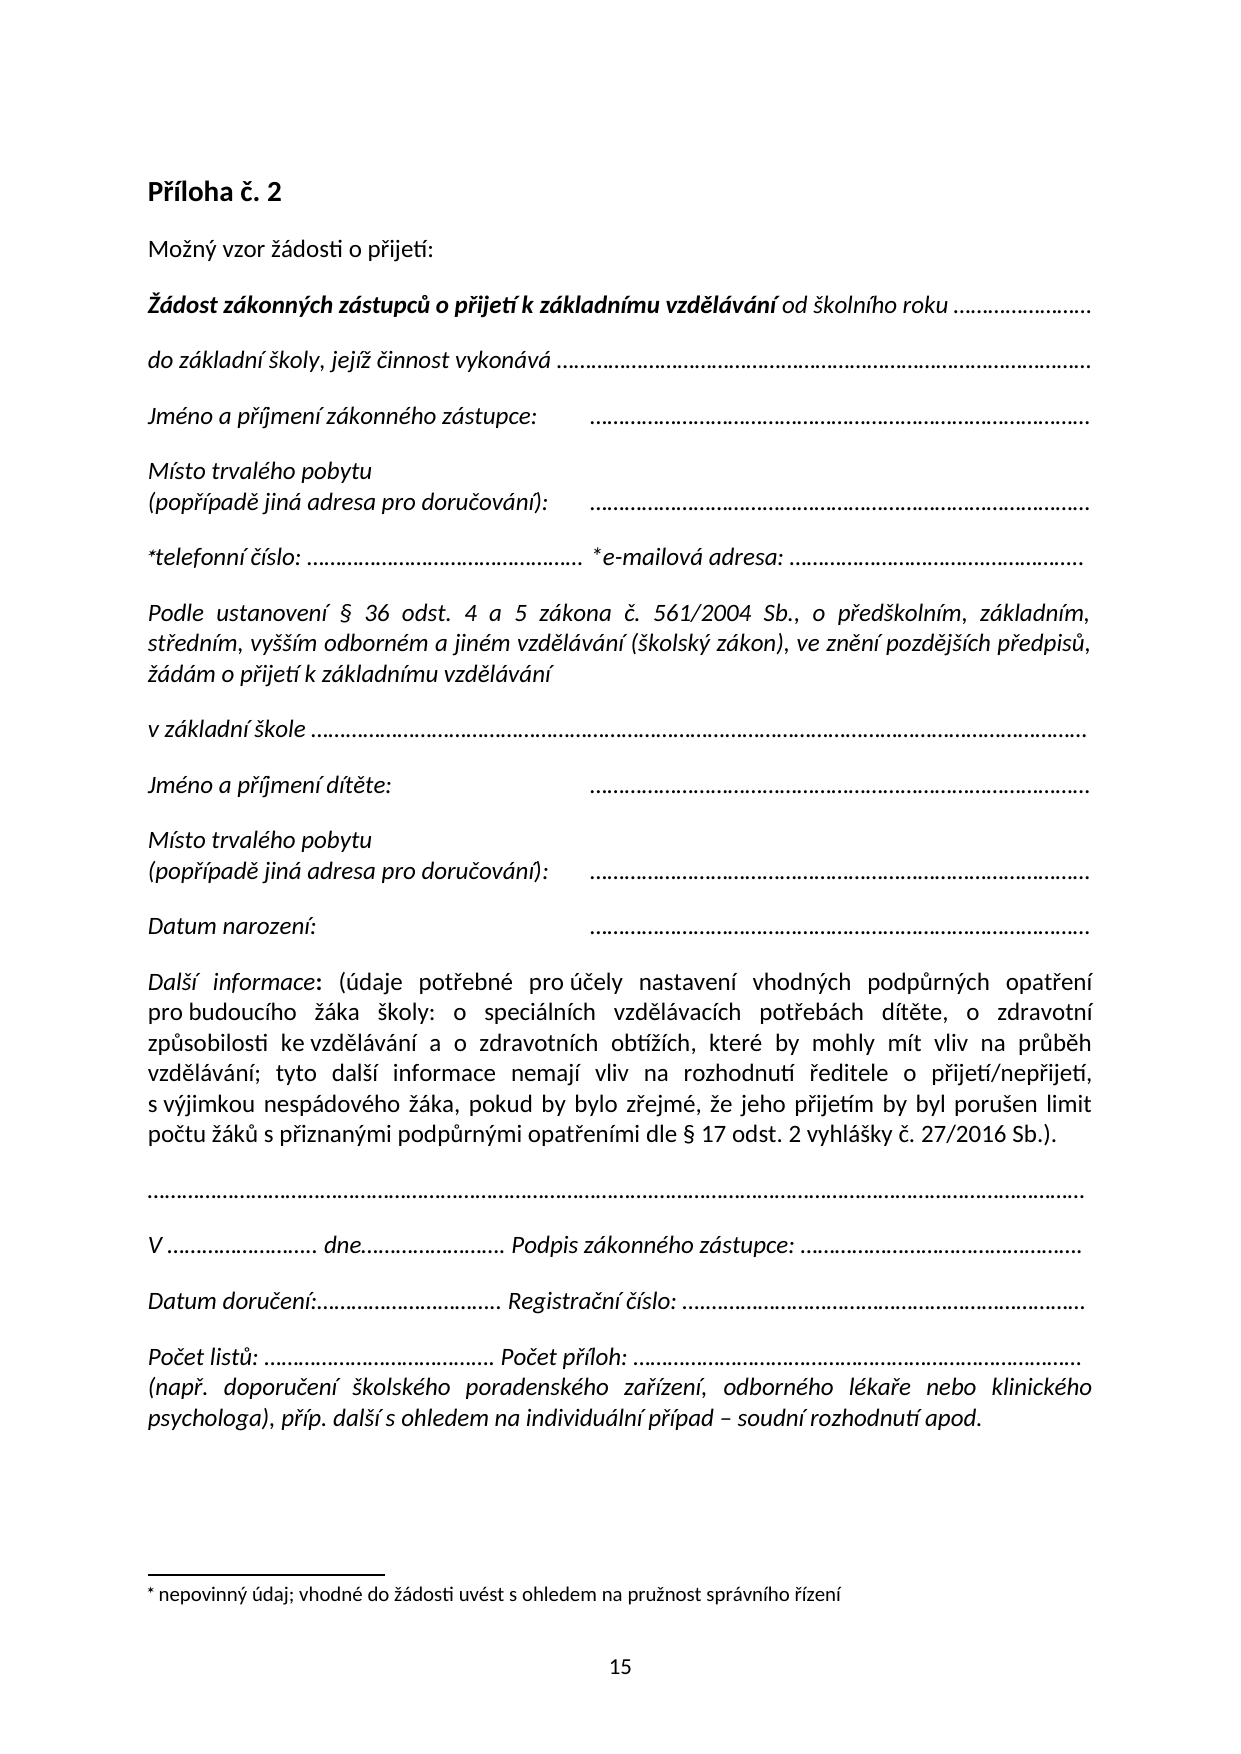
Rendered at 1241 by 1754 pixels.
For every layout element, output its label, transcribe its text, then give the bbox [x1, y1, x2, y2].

text Možný vzor žádosti o přijetí: [148, 233, 1093, 264]
text Místo trvalého pobytu [148, 455, 1093, 486]
text telefonní číslo: ………………………………………… *e-mailová adresa: …………………………….…………….. [148, 541, 1093, 572]
text v základní škole ……………………………………………………………………………………………………………………… [148, 713, 1093, 744]
text Místo trvalého pobytu [148, 824, 1093, 855]
text Jméno a příjmení dítěte: …………………………………………………………………………… [148, 769, 1093, 799]
text do základní školy, jejíž činnost vykonává ………………………………………………………………………………… [148, 344, 1093, 375]
text Příloha č. 2 [148, 173, 1093, 208]
text Žádost zákonných zástupců o přijetí k základnímu vzdělávání od školního roku …………………… [148, 289, 1093, 319]
text (např. doporučení školského poradenského zařízení, odborného lékaře nebo klinického psychologa), příp. další s ohledem na individuální případ – soudní rozhodnutí apod. [148, 1371, 1093, 1432]
text (popřípadě jiná adresa pro doručování): …………………………………………………………………………… [148, 855, 1093, 886]
text Jméno a příjmení zákonného zástupce: …………………………………………………………………………… [148, 400, 1093, 430]
text (popřípadě jiná adresa pro doručování): …………………………………………………………………………… [148, 486, 1093, 516]
text Datum doručení:………………………….. Registrační číslo: ….………………………………………………………… [148, 1285, 1093, 1316]
text V …………………….. dne……………………. Podpis zákonného zástupce: …………………………………………. [148, 1230, 1093, 1260]
text Počet listů: …………………………………. Počet příloh: …………………………………………………………………… [148, 1341, 1093, 1371]
text Datum narození: …………………………………………………………………………… [148, 911, 1093, 941]
text Podle ustanovení § 36 odst. 4 a 5 zákona č. 561/2004 Sb., o předškolním, základním, středním, vyšším odborném a jiném vzdělávání (školský zákon), ve znění pozdějších předpisů, žádám o přijetí k základnímu vzdělávání [148, 597, 1093, 688]
text Další informace: (údaje potřebné pro účely nastavení vhodných podpůrných opatření pro budoucího žáka školy: o speciálních vzdělávacích potřebách dítěte, o zdravotní způsobilosti ke vzdělávání a o zdravotních obtížích, které by mohly mít vliv na průběh vzdělávání; tyto další informace nemají vliv na rozhodnutí ředitele o přijetí/nepřijetí, s výjimkou nespádového žáka, pokud by bylo zřejmé, že jeho přijetím by byl porušen limit počtu žáků s přiznanými podpůrnými opatřeními dle § 17 odst. 2 vyhlášky č. 27/2016 Sb.). [148, 966, 1093, 1149]
text …………………………………………………………………………….………………………………………………………………… [148, 1174, 1093, 1205]
